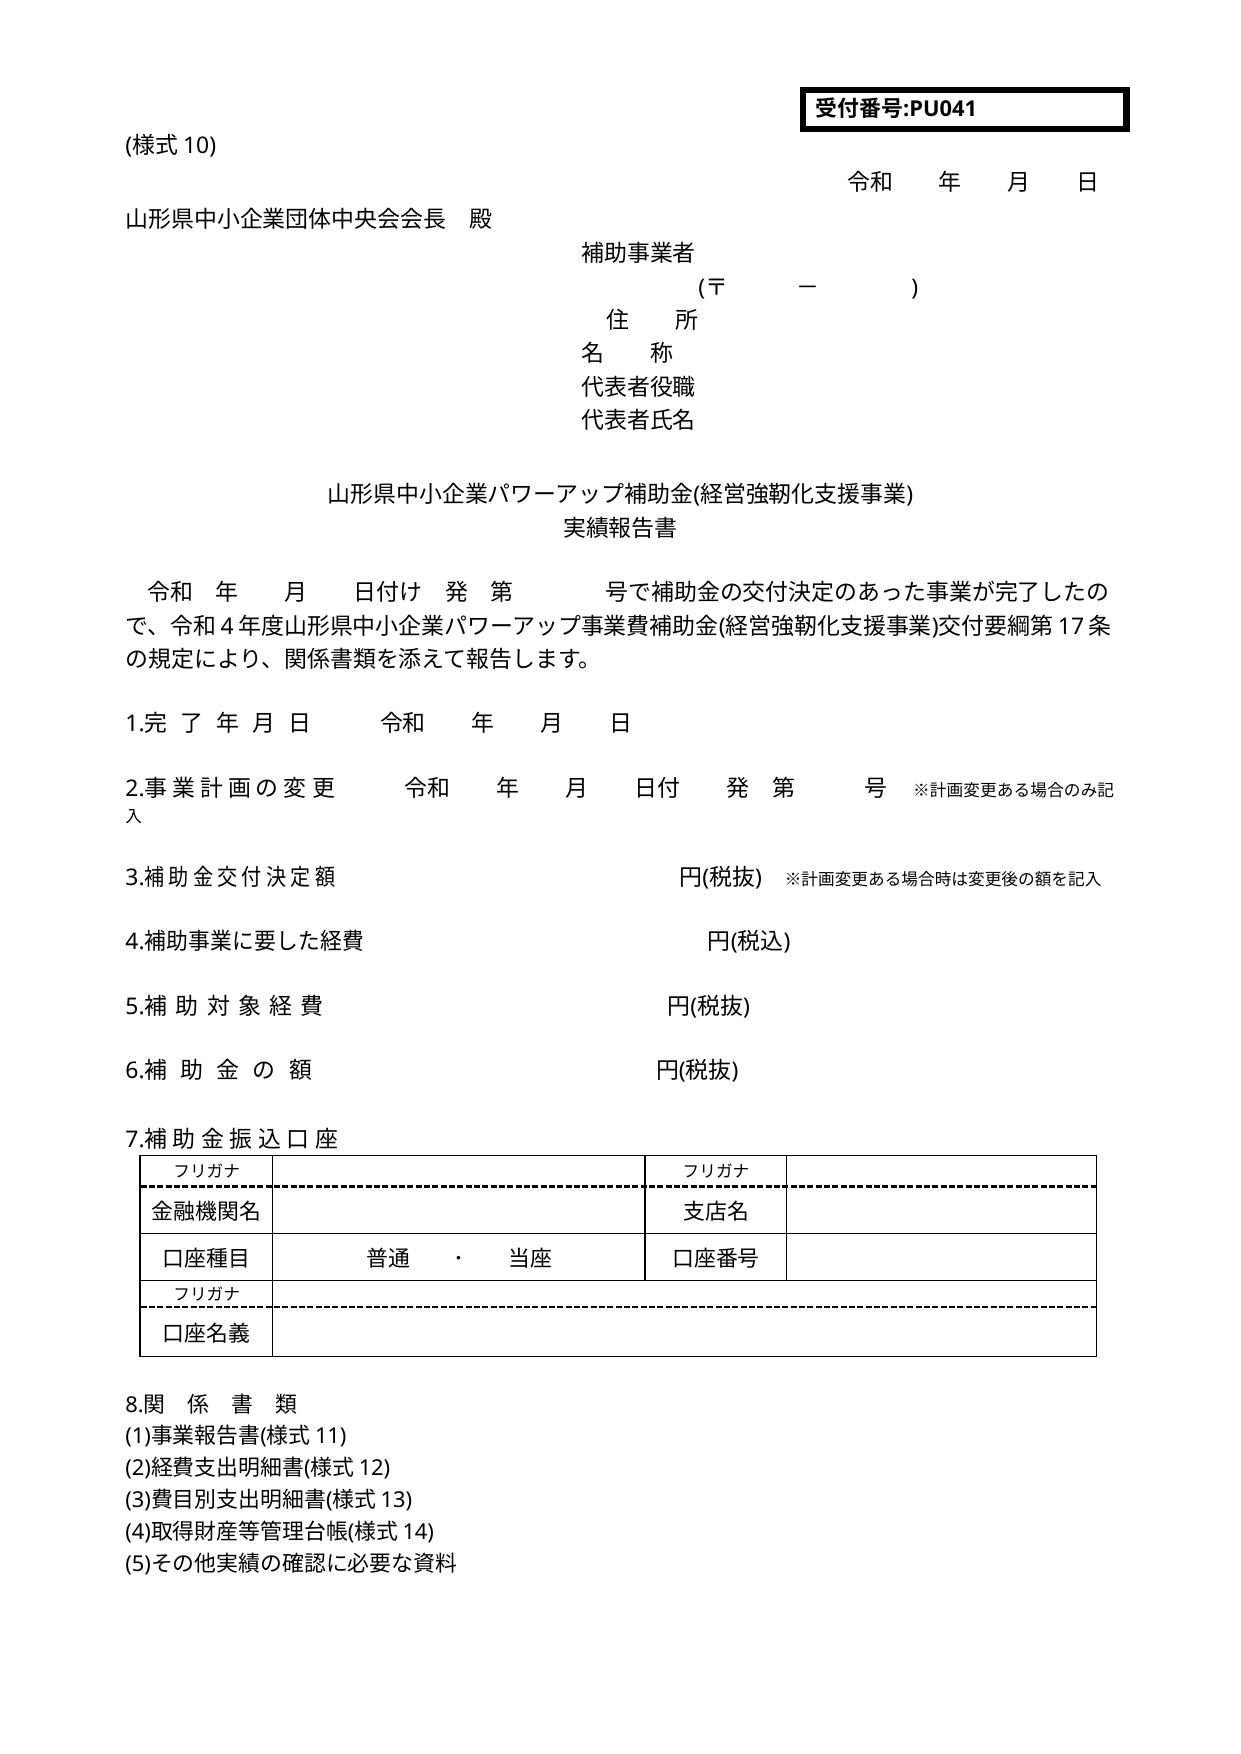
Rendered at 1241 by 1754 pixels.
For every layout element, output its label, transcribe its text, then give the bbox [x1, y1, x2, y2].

text 住 所 [125, 302, 1115, 335]
text 6.補助金の額 円(税抜) [125, 1052, 1115, 1086]
table_header [273, 1156, 644, 1185]
table_cell [787, 1234, 1096, 1280]
table_header フリガナ [141, 1156, 272, 1185]
text 代表者役職 [125, 368, 1115, 402]
table_cell 普通 ･ 当座 [273, 1234, 644, 1280]
text 山形県中小企業パワーアップ補助金(経営強靭化支援事業) [125, 472, 1115, 510]
text 代表者氏名 [125, 402, 1115, 435]
table_cell 金融機関名 [141, 1185, 272, 1232]
text 名 称 [125, 335, 1115, 368]
text 7.補助金振込口座 [125, 1117, 1115, 1154]
table_header フリガナ [646, 1156, 786, 1185]
table_cell [273, 1306, 1096, 1356]
table_cell フリガナ [141, 1281, 272, 1306]
text 令和 年 月 日 [125, 160, 1099, 198]
text 8.関係書類 [125, 1387, 1115, 1418]
text 補助事業者 [125, 235, 1115, 268]
text (様式10) [125, 127, 1115, 160]
table_cell [273, 1185, 644, 1232]
table_cell [273, 1281, 1096, 1306]
table_cell [787, 1185, 1096, 1232]
text (5)その他実績の確認に必要な資料 [125, 1546, 1115, 1577]
text (3)費目別支出明細書(様式13) [125, 1482, 1115, 1514]
text (1)事業報告書(様式11) [125, 1418, 1115, 1450]
text 2.事業計画の変更 令和 年 月 日付 発 第 号 ※計画変更ある場合のみ記入 [125, 770, 1115, 827]
table_cell 口座名義 [141, 1306, 272, 1356]
text 実績報告書 [125, 510, 1115, 543]
text 山形県中小企業団体中央会会長 殿 [125, 198, 1115, 235]
text (2)経費支出明細書(様式12) [125, 1450, 1115, 1482]
table_cell 口座番号 [646, 1234, 786, 1280]
text 令和 年 月 日付け 発 第 号で補助金の交付決定のあった事業が完了したので、令和4年度山形県中小企業パワーアップ事業費補助金(経営強靭化支援事業)交付要綱第17条の規定により、関係書類を添えて報告します。 [125, 574, 1115, 674]
text 4.補助事業に要した経費 円(税込) [125, 923, 1115, 957]
table_cell 口座種目 [141, 1234, 272, 1280]
text 5.補助対象経費 円(税抜) [125, 988, 1115, 1021]
text (4)取得財産等管理台帳(様式14) [125, 1514, 1115, 1546]
text 3.補助金交付決定額 円(税抜) ※計画変更ある場合時は変更後の額を記入 [125, 859, 1115, 892]
text (〒 － ) [125, 268, 1115, 302]
table_header [787, 1156, 1096, 1185]
table_cell 支店名 [646, 1185, 786, 1232]
text 1.完了年月日 令和 年 月 日 [125, 705, 1115, 739]
